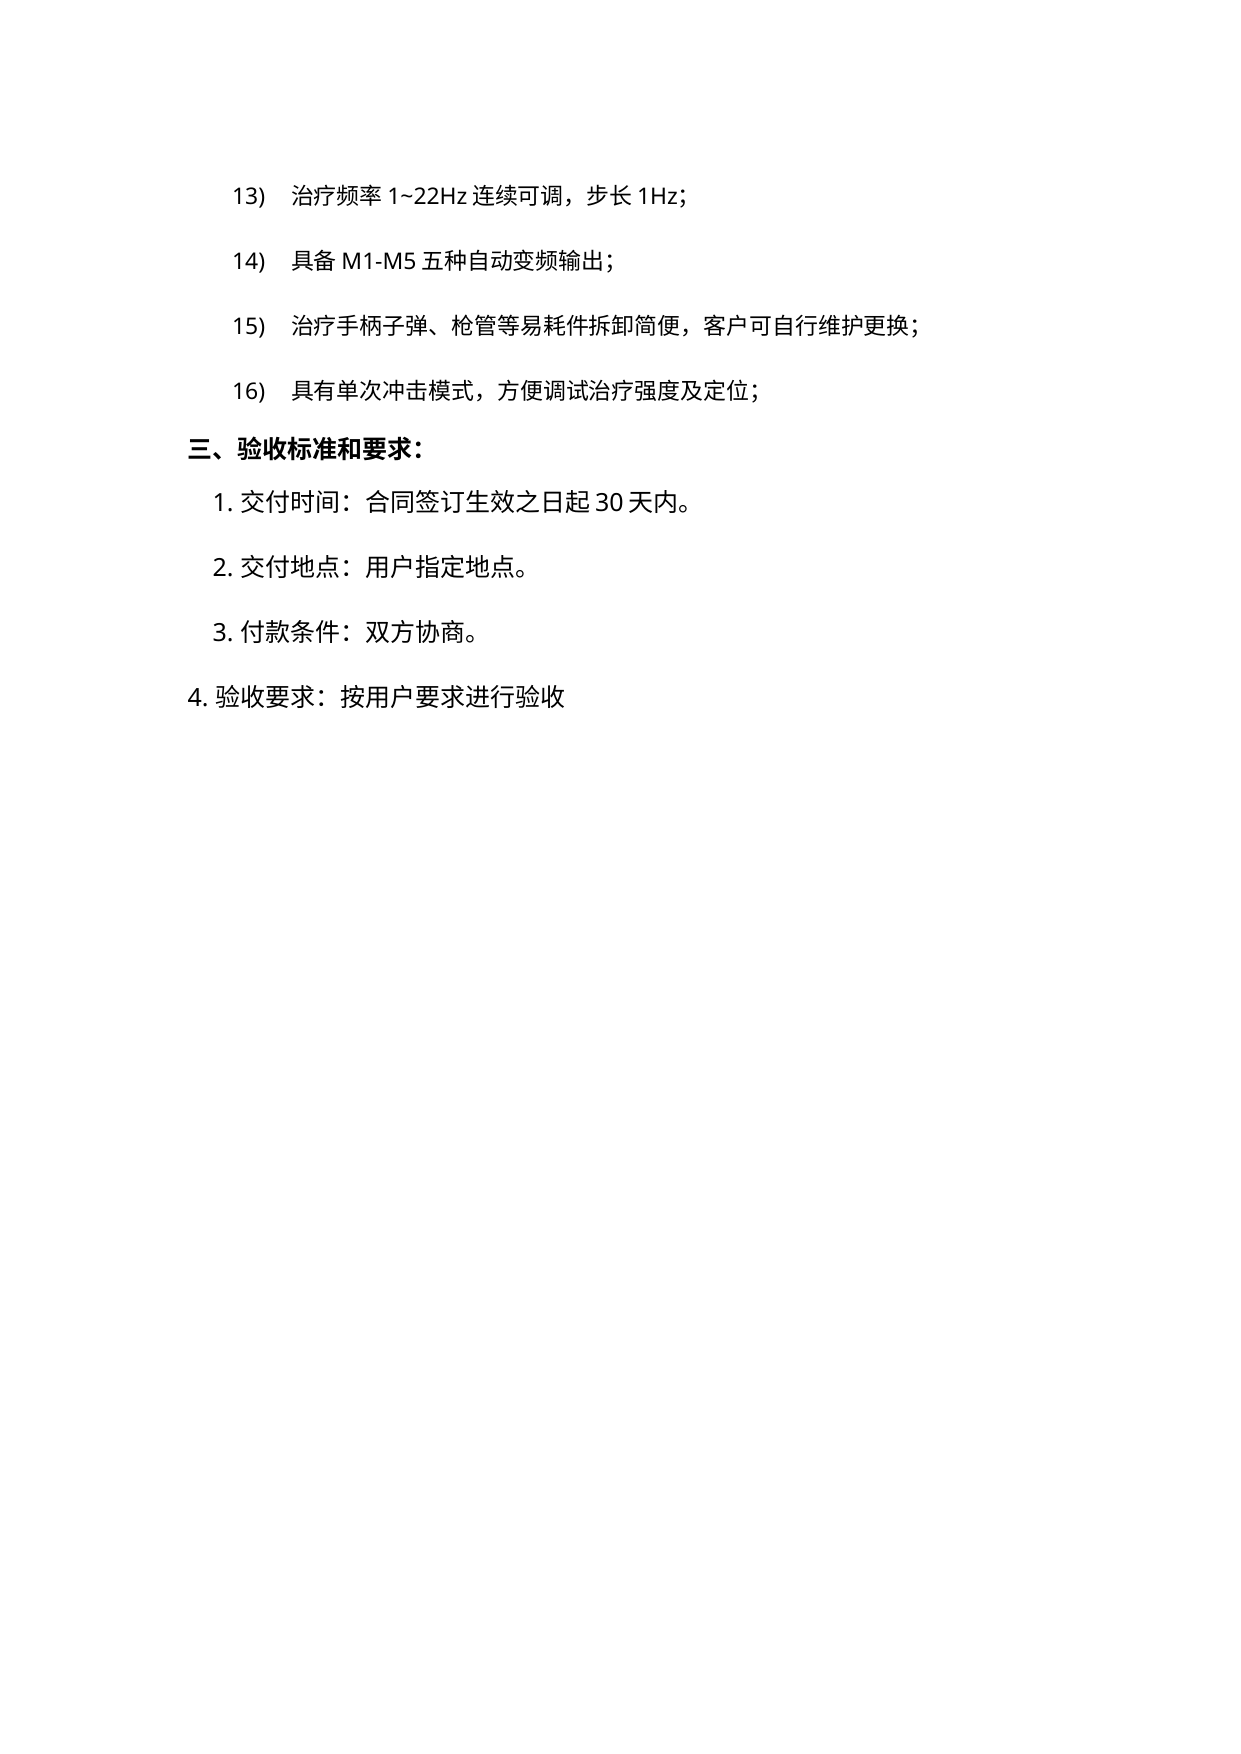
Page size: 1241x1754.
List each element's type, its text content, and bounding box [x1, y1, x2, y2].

list 具有单次冲击模式，方便调试治疗强度及定位； [232, 357, 1053, 422]
text 4. 验收要求：按用户要求进行验收 [187, 663, 1053, 728]
text 三、验收标准和要求： [187, 422, 1053, 468]
list 治疗频率1~22Hz连续可调，步长1Hz； [232, 162, 1053, 227]
list 治疗手柄子弹、枪管等易耗件拆卸简便，客户可自行维护更换； [232, 292, 1053, 357]
text 3. 付款条件：双方协商。 [187, 598, 1053, 663]
text 1. 交付时间：合同签订生效之日起30天内。 [187, 468, 1053, 533]
list 具备M1-M5五种自动变频输出； [232, 227, 1053, 292]
text 2. 交付地点：用户指定地点。 [187, 533, 1053, 598]
